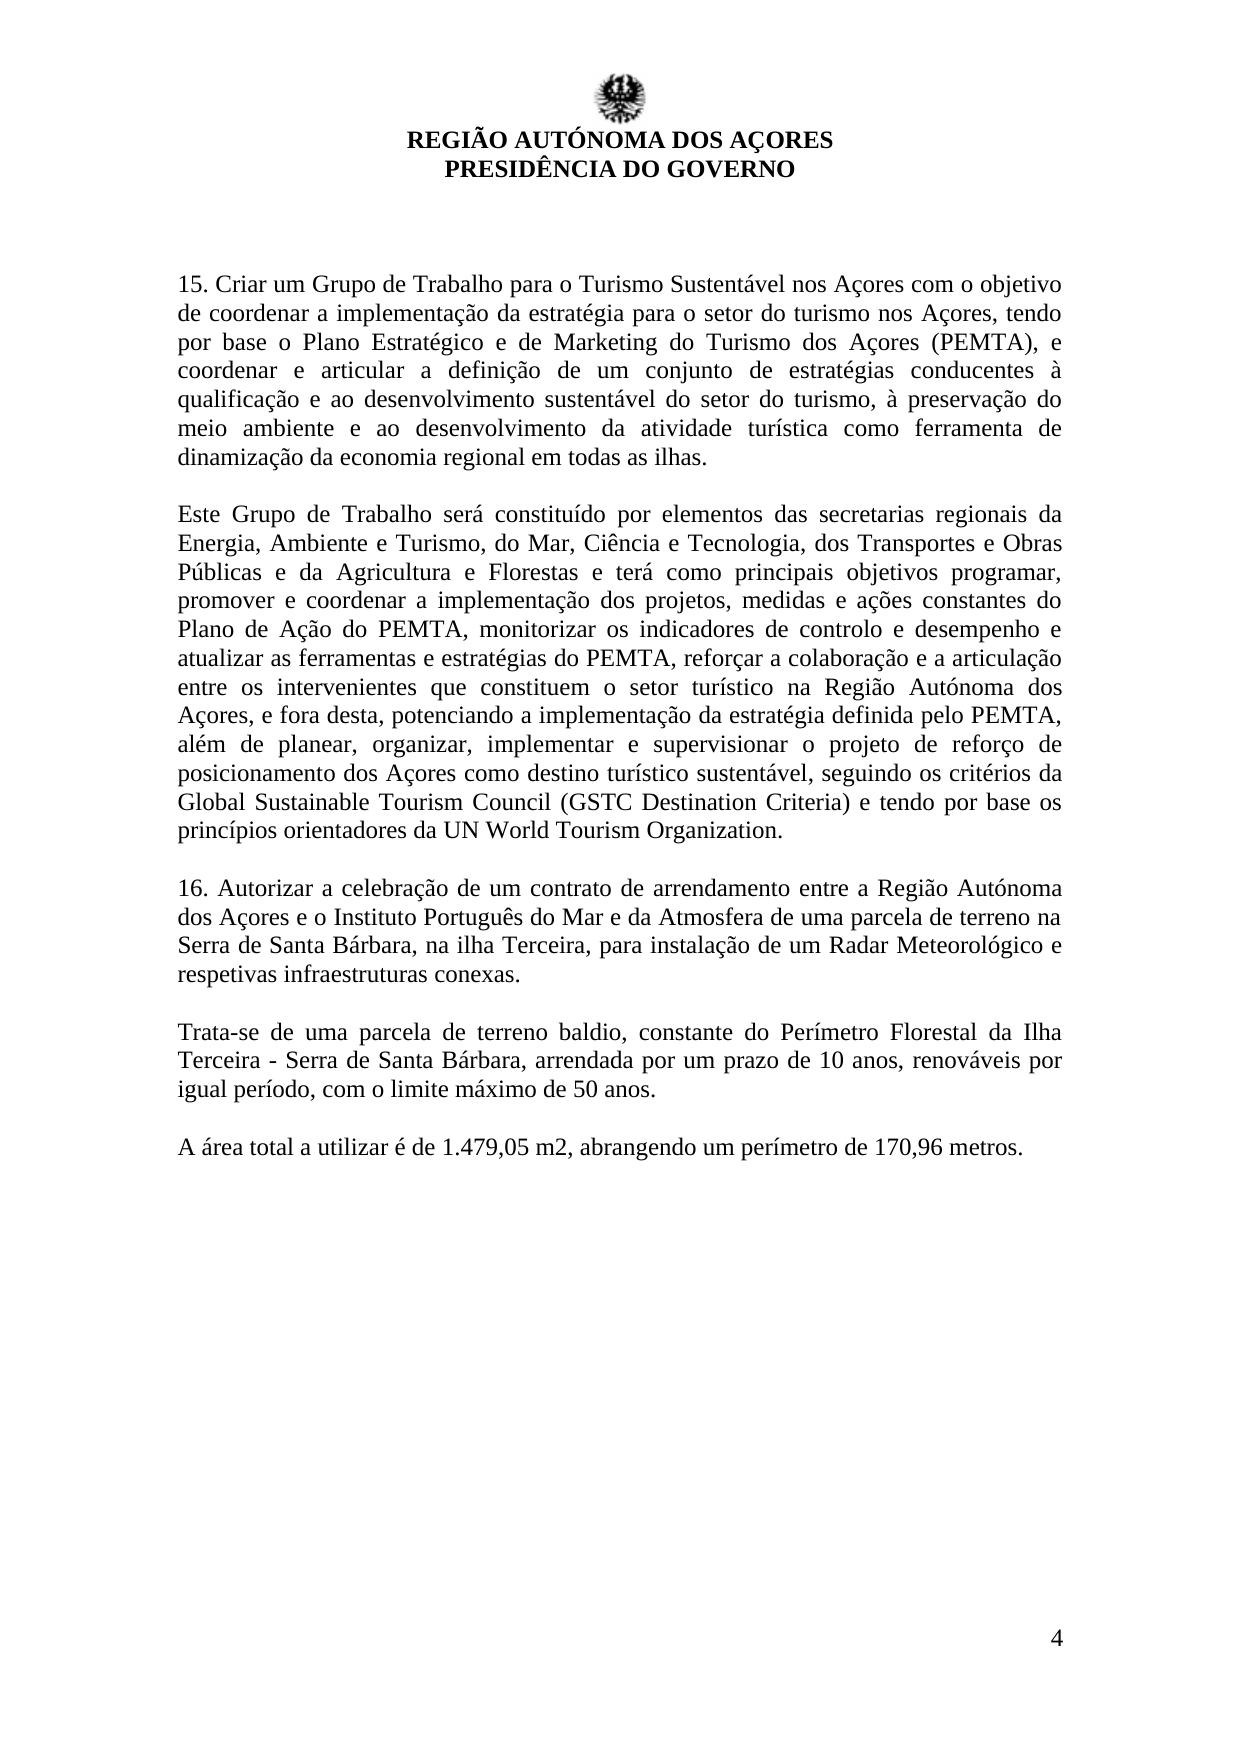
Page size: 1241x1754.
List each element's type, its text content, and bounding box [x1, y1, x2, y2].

text Este Grupo de Trabalho será constituído por elementos das secretarias regionais da Energia, Ambiente e Turismo, do Mar, Ciência e Tecnologia, dos Transportes e Obras Públicas e da Agricultura e Florestas e terá como principais objetivos programar, promover e coordenar a implementação dos projetos, medidas e ações constantes do Plano de Ação do PEMTA, monitorizar os indicadores de controlo e desempenho e atualizar as ferramentas e estratégias do PEMTA, reforçar a colaboração e a articulação entre os intervenientes que constituem o setor turístico na Região Autónoma dos Açores, e fora desta, potenciando a implementação da estratégia definida pelo PEMTA, além de planear, organizar, implementar e supervisionar o projeto de reforço de posicionamento dos Açores como destino turístico sustentável, seguindo os critérios da Global Sustainable Tourism Council (GSTC Destination Criteria) e tendo por base os princípios orientadores da UN World Tourism Organization. [177, 499, 1063, 844]
text Trata-se de uma parcela de terreno baldio, constante do Perímetro Florestal da Ilha Terceira - Serra de Santa Bárbara, arrendada por um prazo de 10 anos, renováveis por igual período, com o limite máximo de 50 anos. [177, 1017, 1063, 1103]
text 16. Autorizar a celebração de um contrato de arrendamento entre a Região Autónoma dos Açores e o Instituto Português do Mar e da Atmosfera de uma parcela de terreno na Serra de Santa Bárbara, na ilha Terceira, para instalação de um Radar Meteorológico e respetivas infraestruturas conexas. [177, 873, 1063, 988]
text A área total a utilizar é de 1.479,05 m2, abrangendo um perímetro de 170,96 metros. [177, 1132, 1063, 1160]
text 15. Criar um Grupo de Trabalho para o Turismo Sustentável nos Açores com o objetivo de coordenar a implementação da estratégia para o setor do turismo nos Açores, tendo por base o Plano Estratégico e de Marketing do Turismo dos Açores (PEMTA), e coordenar e articular a definição de um conjunto de estratégias conducentes à qualificação e ao desenvolvimento sustentável do setor do turismo, à preservação do meio ambiente e ao desenvolvimento da atividade turística como ferramenta de dinamização da economia regional em todas as ilhas. [177, 269, 1063, 470]
picture [592, 73, 649, 126]
